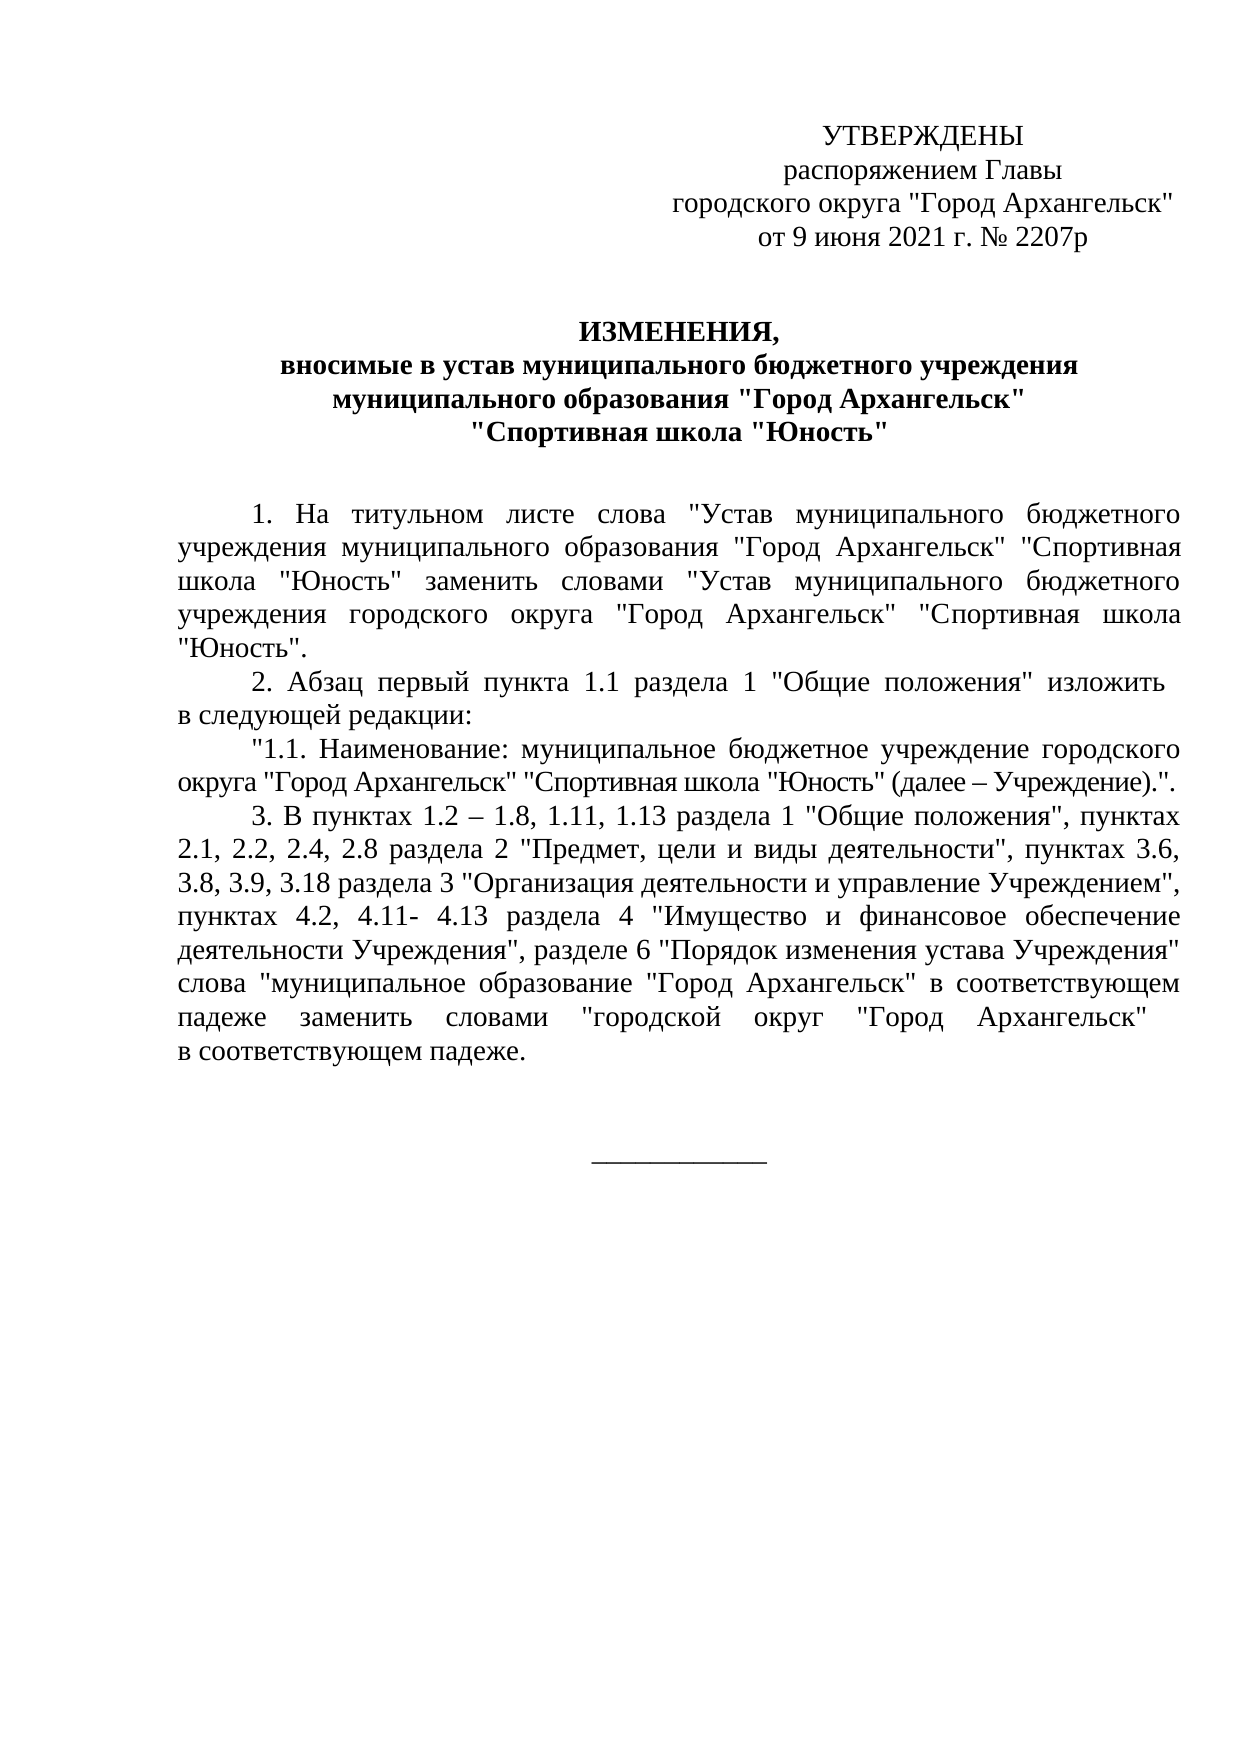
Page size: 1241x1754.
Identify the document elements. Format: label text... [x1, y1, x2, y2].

text "1.1. Наименование: муниципальное бюджетное учреждение городского округа "Город Архангельск" "Спортивная школа "Юность" (далее – Учреждение).". [177, 731, 1181, 798]
text 2. Абзац первый пункта 1.1 раздела 1 "Общие положения" изложить в следующей редакции: [177, 664, 1181, 731]
text вносимые в устав муниципального бюджетного учреждения [177, 347, 1181, 381]
text "Спортивная школа "Юность" [177, 414, 1181, 448]
text ____________ [177, 1133, 1181, 1167]
text 1. На титульном листе слова "Устав муниципального бюджетного учреждения муниципального образования "Город Архангельск" "Спортивная школа "Юность" заменить словами "Устав муниципального бюджетного учреждения городского округа "Город Архангельск" "Спортивная школа "Юность". [177, 496, 1181, 664]
text от 9 июня 2021 г. № 2207р [664, 219, 1181, 252]
text городского округа "Город Архангельск" [664, 185, 1181, 219]
text распоряжением Главы [664, 152, 1181, 185]
text УТВЕРЖДЕНЫ [664, 118, 1181, 152]
text муниципального образования "Город Архангельск" [177, 381, 1181, 414]
text 3. В пунктах 1.2 – 1.8, 1.11, 1.13 раздела 1 "Общие положения", пунктах 2.1, 2.2, 2.4, 2.8 раздела 2 "Предмет, цели и виды деятельности", пунктах 3.6, 3.8, 3.9, 3.18 раздела 3 "Организация деятельности и управление Учреждением", пунктах 4.2, 4.11- 4.13 раздела 4 "Имущество и финансовое обеспечение деятельности Учреждения", разделе 6 "Порядок изменения устава Учреждения" слова "муниципальное образование "Город Архангельск" в соответствующем падеже заменить словами "городской округ "Город Архангельск" в соответствующем падеже. [177, 798, 1181, 1066]
text ИЗМЕНЕНИЯ, [177, 314, 1181, 347]
